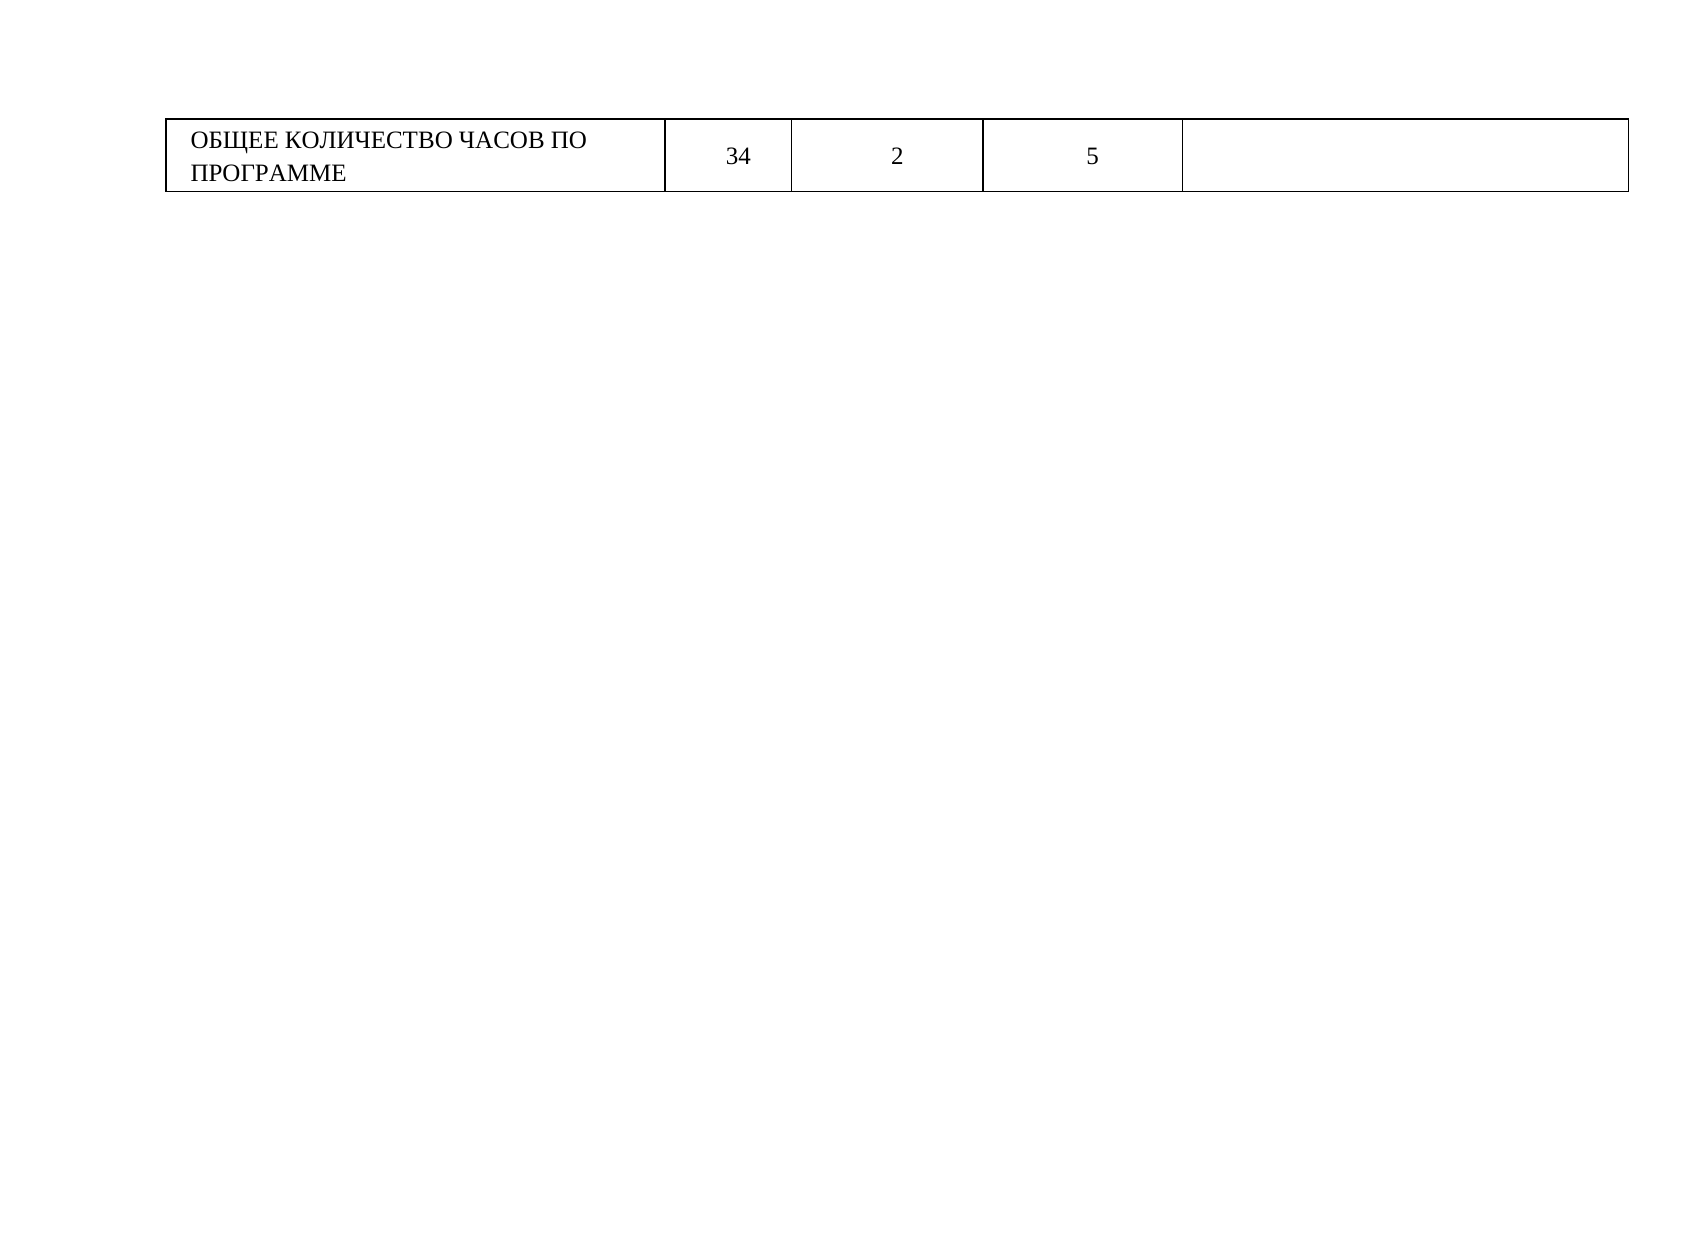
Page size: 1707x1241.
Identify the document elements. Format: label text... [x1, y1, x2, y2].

table_cell ОБЩЕЕ КОЛИЧЕСТВО ЧАСОВ ПО ПРОГРАММЕ [167, 120, 664, 191]
table_cell 2 [792, 120, 982, 191]
table_cell 5 [984, 120, 1182, 191]
table_cell 34 [666, 120, 791, 191]
table_cell [1183, 120, 1628, 191]
